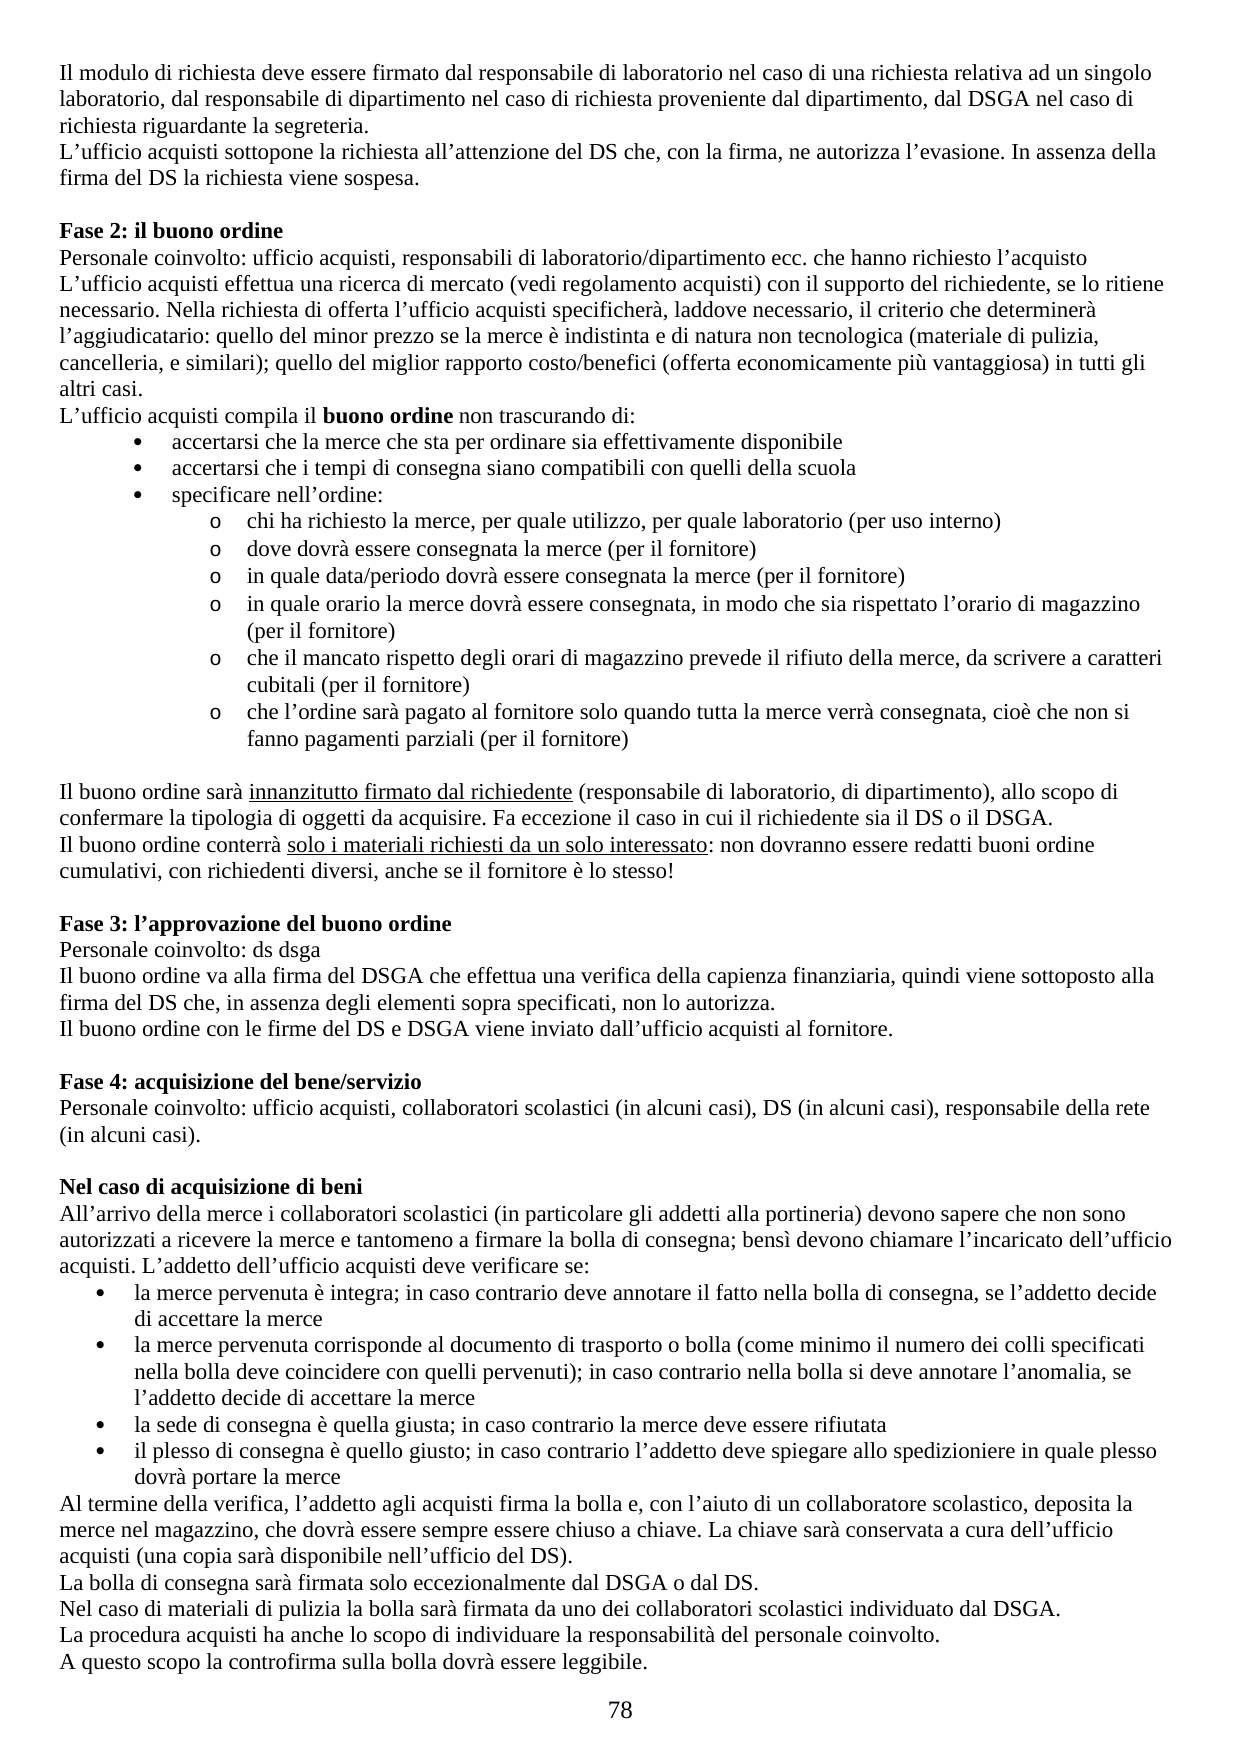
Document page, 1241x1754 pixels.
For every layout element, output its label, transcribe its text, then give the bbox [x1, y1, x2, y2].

text Fase 2: il buono ordine [59, 217, 1181, 243]
text L’ufficio acquisti effettua una ricerca di mercato (vedi regolamento acquisti) con il supporto del richiedente, se lo ritiene necessario. Nella richiesta di offerta l’ufficio acquisti specificherà, laddove necessario, il criterio che determinerà l’aggiudicatario: quello del minor prezzo se la merce è indistinta e di natura non tecnologica (materiale di pulizia, cancelleria, e similari); quello del miglior rapporto costo/benefici (offerta economicamente più vantaggiosa) in tutti gli altri casi. [59, 270, 1181, 402]
text Al termine della verifica, l’addetto agli acquisti firma la bolla e, con l’aiuto di un collaboratore scolastico, deposita la merce nel magazzino, che dovrà essere sempre essere chiuso a chiave. La chiave sarà conservata a cura dell’ufficio acquisti (una copia sarà disponibile nell’ufficio del DS). [59, 1490, 1181, 1569]
list il plesso di consegna è quello giusto; in caso contrario l’addetto deve spiegare allo spedizioniere in quale plesso dovrà portare la merce [97, 1437, 1181, 1490]
list dove dovrà essere consegnata la merce (per il fornitore) [209, 535, 1181, 562]
text L’ufficio acquisti sottopone la richiesta all’attenzione del DS che, con la firma, ne autorizza l’evasione. In assenza della firma del DS la richiesta viene sospesa. [59, 138, 1181, 191]
list accertarsi che la merce che sta per ordinare sia effettivamente disponibile [134, 428, 1181, 454]
list che l’ordine sarà pagato al fornitore solo quando tutta la merce verrà consegnata, cioè che non si fanno pagamenti parziali (per il fornitore) [209, 698, 1181, 752]
text Fase 4: acquisizione del bene/servizio [59, 1068, 1181, 1094]
list la merce pervenuta è integra; in caso contrario deve annotare il fatto nella bolla di consegna, se l’addetto decide di accettare la merce [97, 1279, 1181, 1332]
text Personale coinvolto: ufficio acquisti, collaboratori scolastici (in alcuni casi), DS (in alcuni casi), responsabile della rete (in alcuni casi). [59, 1094, 1181, 1147]
text Il buono ordine va alla firma del DSGA che effettua una verifica della capienza finanziaria, quindi viene sottoposto alla firma del DS che, in assenza degli elementi sopra specificati, non lo autorizza. [59, 963, 1181, 1015]
text Il modulo di richiesta deve essere firmato dal responsabile di laboratorio nel caso di una richiesta relativa ad un singolo laboratorio, dal responsabile di dipartimento nel caso di richiesta proveniente dal dipartimento, dal DSGA nel caso di richiesta riguardante la segreteria. [59, 59, 1181, 138]
text A questo scopo la controfirma sulla bolla dovrà essere leggibile. [59, 1648, 1181, 1674]
text All’arrivo della merce i collaboratori scolastici (in particolare gli addetti alla portineria) devono sapere che non sono autorizzati a ricevere la merce e tantomeno a firmare la bolla di consegna; bensì devono chiamare l’incaricato dell’ufficio acquisti. L’addetto dell’ufficio acquisti deve verificare se: [59, 1200, 1181, 1279]
list chi ha richiesto la merce, per quale utilizzo, per quale laboratorio (per uso interno) [209, 507, 1181, 535]
text Personale coinvolto: ds dsga [59, 936, 1181, 963]
list specificare nell’ordine: [134, 481, 1181, 507]
list la sede di consegna è quella giusta; in caso contrario la merce deve essere rifiutata [97, 1411, 1181, 1437]
text Il buono ordine con le firme del DS e DSGA viene inviato dall’ufficio acquisti al fornitore. [59, 1015, 1181, 1042]
text Nel caso di materiali di pulizia la bolla sarà firmata da uno dei collaboratori scolastici individuato dal DSGA. [59, 1595, 1181, 1621]
list in quale data/periodo dovrà essere consegnata la merce (per il fornitore) [209, 562, 1181, 590]
text Personale coinvolto: ufficio acquisti, responsabili di laboratorio/dipartimento ecc. che hanno richiesto l’acquisto [59, 243, 1181, 270]
text La bolla di consegna sarà firmata solo eccezionalmente dal DSGA o dal DS. [59, 1569, 1181, 1595]
list accertarsi che i tempi di consegna siano compatibili con quelli della scuola [134, 454, 1181, 481]
text Nel caso di acquisizione di beni [59, 1173, 1181, 1200]
list che il mancato rispetto degli orari di magazzino prevede il rifiuto della merce, da scrivere a caratteri cubitali (per il fornitore) [209, 644, 1181, 698]
text Fase 3: l’approvazione del buono ordine [59, 910, 1181, 936]
list la merce pervenuta corrisponde al documento di trasporto o bolla (come minimo il numero dei colli specificati nella bolla deve coincidere con quelli pervenuti); in caso contrario nella bolla si deve annotare l’anomalia, se l’addetto decide di accettare la merce [97, 1332, 1181, 1411]
text Il buono ordine conterrà solo i materiali richiesti da un solo interessato: non dovranno essere redatti buoni ordine cumulativi, con richiedenti diversi, anche se il fornitore è lo stesso! [59, 831, 1181, 883]
text Il buono ordine sarà innanzitutto firmato dal richiedente (responsabile di laboratorio, di dipartimento), allo scopo di confermare la tipologia di oggetti da acquisire. Fa eccezione il caso in cui il richiedente sia il DS o il DSGA. [59, 778, 1181, 831]
text La procedura acquisti ha anche lo scopo di individuare la responsabilità del personale coinvolto. [59, 1621, 1181, 1648]
text L’ufficio acquisti compila il buono ordine non trascurando di: [59, 402, 1181, 428]
list in quale orario la merce dovrà essere consegnata, in modo che sia rispettato l’orario di magazzino (per il fornitore) [209, 590, 1181, 644]
